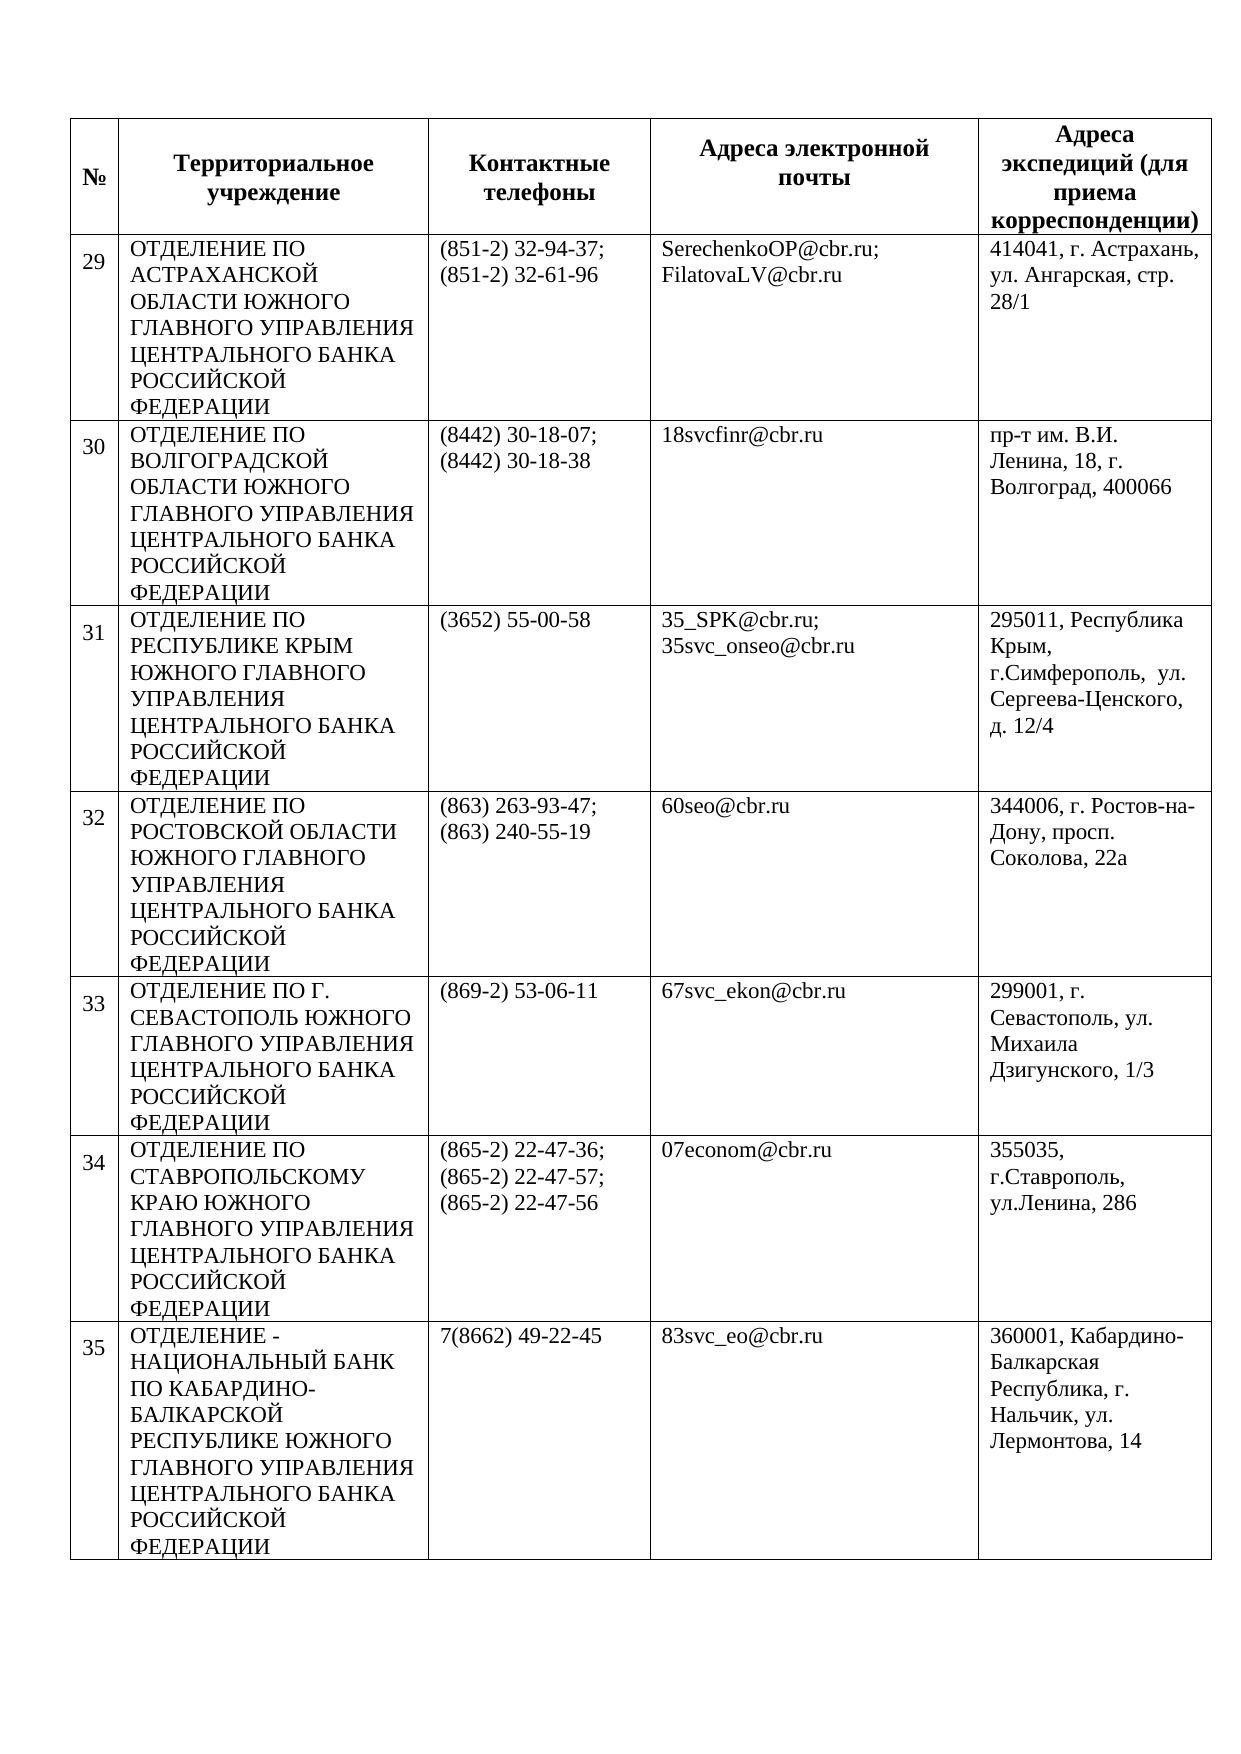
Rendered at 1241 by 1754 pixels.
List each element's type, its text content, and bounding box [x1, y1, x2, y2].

table_cell ОТДЕЛЕНИЕ ПО РЕСПУБЛИКЕ КРЫМ Южного ГЛАВНОГО УПРАВЛЕНИЯ ЦЕНТРАЛЬНОГО БАНКА РОССИЙСКОЙ ФЕДЕРАЦИИ [119, 606, 428, 791]
table_cell 299001, г. Севастополь, ул. Михаила Дзигунского, 1/3 [979, 977, 1211, 1135]
table_cell 18svcfinr@cbr.ru [651, 421, 978, 605]
table_header № [71, 119, 118, 234]
table_cell (869-2) 53-06-11 [429, 977, 650, 1135]
table_cell 07econom@cbr.ru [651, 1136, 978, 1321]
table_cell ОТДЕЛЕНИЕ ПО Г. СЕВАСТОПОЛЬ ЮЖНОГО ГЛАВНОГО УПРАВЛЕНИЯ ЦЕНТРАЛЬНОГО БАНКА РОССИЙСКОЙ ФЕДЕРАЦИИ [119, 977, 428, 1135]
table_cell 344006, г. Ростов-на-Дону, просп. Соколова, 22а [979, 792, 1211, 976]
table_cell Отделение по Астраханской области Южного главного управления Центрального банка Российской Федерации [119, 235, 428, 420]
table_cell Отделение - Национальный банк по Кабардино-Балкарской Республике Южного главного управления Центрального банка Российской Федерации [119, 1322, 428, 1559]
table_cell [71, 1322, 118, 1559]
table_header Адреса экспедиций (для приема корреспонденции) [979, 119, 1211, 234]
table_cell 35_SPK@cbr.ru; 35svc_onseo@cbr.ru [651, 606, 978, 791]
table_header Территориальное учреждение [119, 119, 428, 234]
table_cell (863) 263-93-47; (863) 240-55-19 [429, 792, 650, 976]
table_cell 67svc_ekon@cbr.ru [651, 977, 978, 1135]
table_cell [71, 1136, 118, 1321]
table_cell 360001, Кабардино-Балкарская Республика, г. Нальчик, ул. Лермонтова, 14 [979, 1322, 1211, 1559]
table_cell (8442) 30-18-07; (8442) 30-18-38 [429, 421, 650, 605]
table_header Адреса электронной почты [651, 119, 978, 234]
table_cell [71, 792, 118, 976]
table_cell [71, 421, 118, 605]
table_cell [71, 235, 118, 420]
table_cell Отделение по Волгоградской области Южного главного управления Центрального банка Российской Федерации [119, 421, 428, 605]
table_cell 7(8662) 49-22-45 [429, 1322, 650, 1559]
table_cell [71, 977, 118, 1135]
table_cell (851-2) 32-94-37; (851-2) 32-61-96 [429, 235, 650, 420]
table_cell Отделение по Ростовской области Южного главного управления Центрального банка Российской Федерации [119, 792, 428, 976]
table_cell 83svc_eo@cbr.ru [651, 1322, 978, 1559]
table_cell SerechenkoOP@cbr.ru; FilatovaLV@сbr.ru [651, 235, 978, 420]
table_cell (3652) 55-00-58 [429, 606, 650, 791]
table_cell 295011, Республика Крым, г.Симферополь, ул. Сергеева-Ценского, д. 12/4 [979, 606, 1211, 791]
table_cell 355035, г.Ставрополь, ул.Ленина, 286 [979, 1136, 1211, 1321]
table_cell Отделение по Ставропольскому краю Южного главного управления Центрального банка Российской Федерации [119, 1136, 428, 1321]
table_cell 414041, г. Астрахань, ул. Ангарская, стр. 28/1 [979, 235, 1211, 420]
table_cell пр-т им. В.И. Ленина, 18, г. Волгоград, 400066 [979, 421, 1211, 605]
table_cell 60seo@cbr.ru [651, 792, 978, 976]
table_cell [71, 606, 118, 791]
table_cell (865-2) 22-47-36; (865-2) 22-47-57; (865-2) 22-47-56 [429, 1136, 650, 1321]
table_header Контактные телефоны [429, 119, 650, 234]
